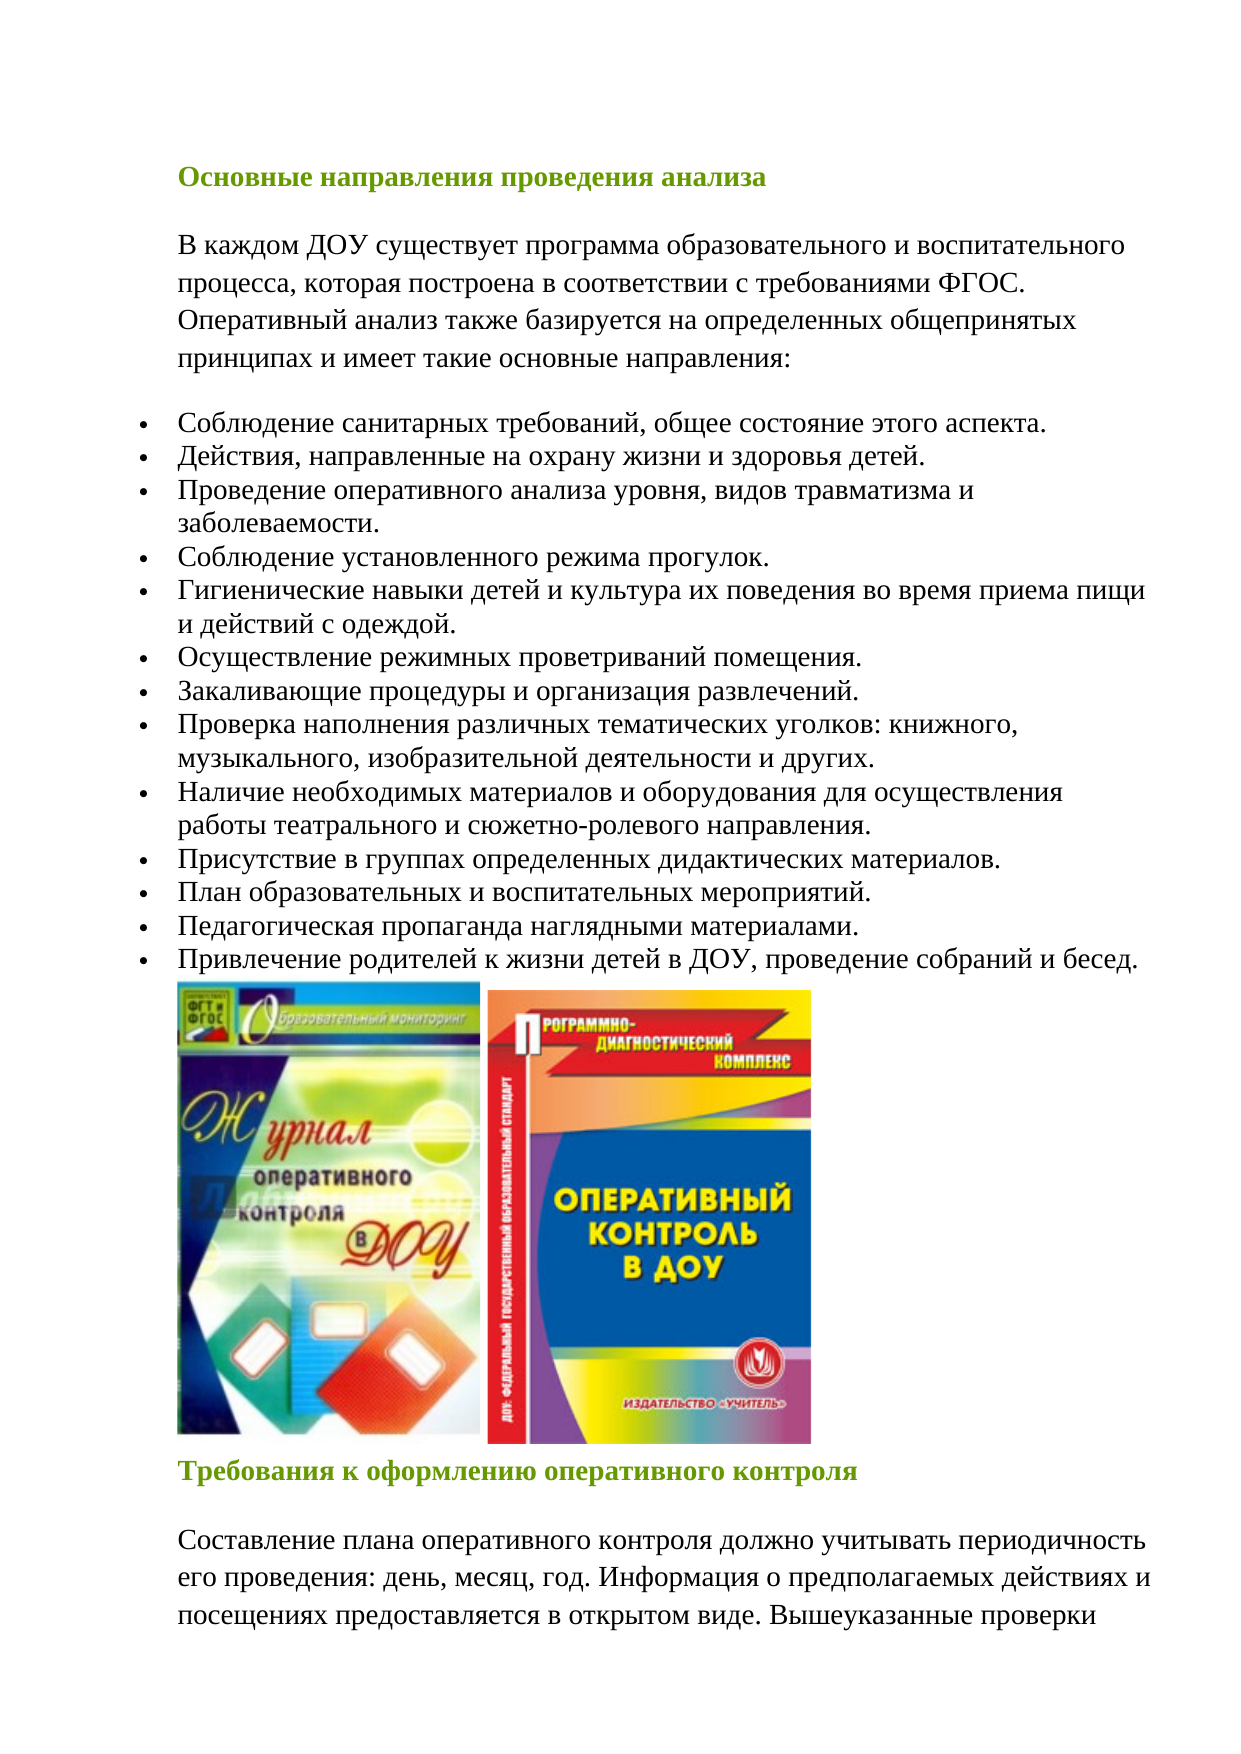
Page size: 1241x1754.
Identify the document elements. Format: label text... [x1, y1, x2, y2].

list Педагогическая пропаганда наглядными материалами. [140, 908, 1152, 941]
list План образовательных и воспитательных мероприятий. [140, 874, 1152, 908]
list Присутствие в группах определенных дидактических материалов. [140, 841, 1152, 874]
text В каждом ДОУ существует программа образовательного и воспитательного процесса, которая построена в соответствии с требованиями ФГОС. Оперативный анализ также базируется на определенных общепринятых принципах и имеет такие основные направления: [177, 223, 1152, 373]
text Требования к оформлению оперативного контроля [177, 1453, 1152, 1487]
list Гигиенические навыки детей и культура их поведения во время приема пищи и действий с одеждой. [140, 572, 1152, 639]
picture [177, 975, 481, 1444]
picture [487, 990, 812, 1444]
list Осуществление режимных проветриваний помещения. [140, 639, 1152, 673]
list Соблюдение санитарных требований, общее состояние этого аспекта. [140, 405, 1152, 438]
list Привлечение родителей к жизни детей в ДОУ, проведение собраний и бесед. [140, 941, 1152, 975]
text Основные направления проведения анализа [177, 159, 1152, 192]
list Закаливающие процедуры и организация развлечений. [140, 673, 1152, 707]
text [177, 1518, 1152, 1630]
list Наличие необходимых материалов и оборудования для осуществления работы театрального и сюжетно-ролевого направления. [140, 774, 1152, 841]
list Проведение оперативного анализа уровня, видов травматизма и заболеваемости. [140, 472, 1152, 539]
list Соблюдение установленного режима прогулок. [140, 539, 1152, 572]
list Действия, направленные на охрану жизни и здоровья детей. [140, 438, 1152, 472]
list Проверка наполнения различных тематических уголков: книжного, музыкального, изобразительной деятельности и других. [140, 707, 1152, 774]
